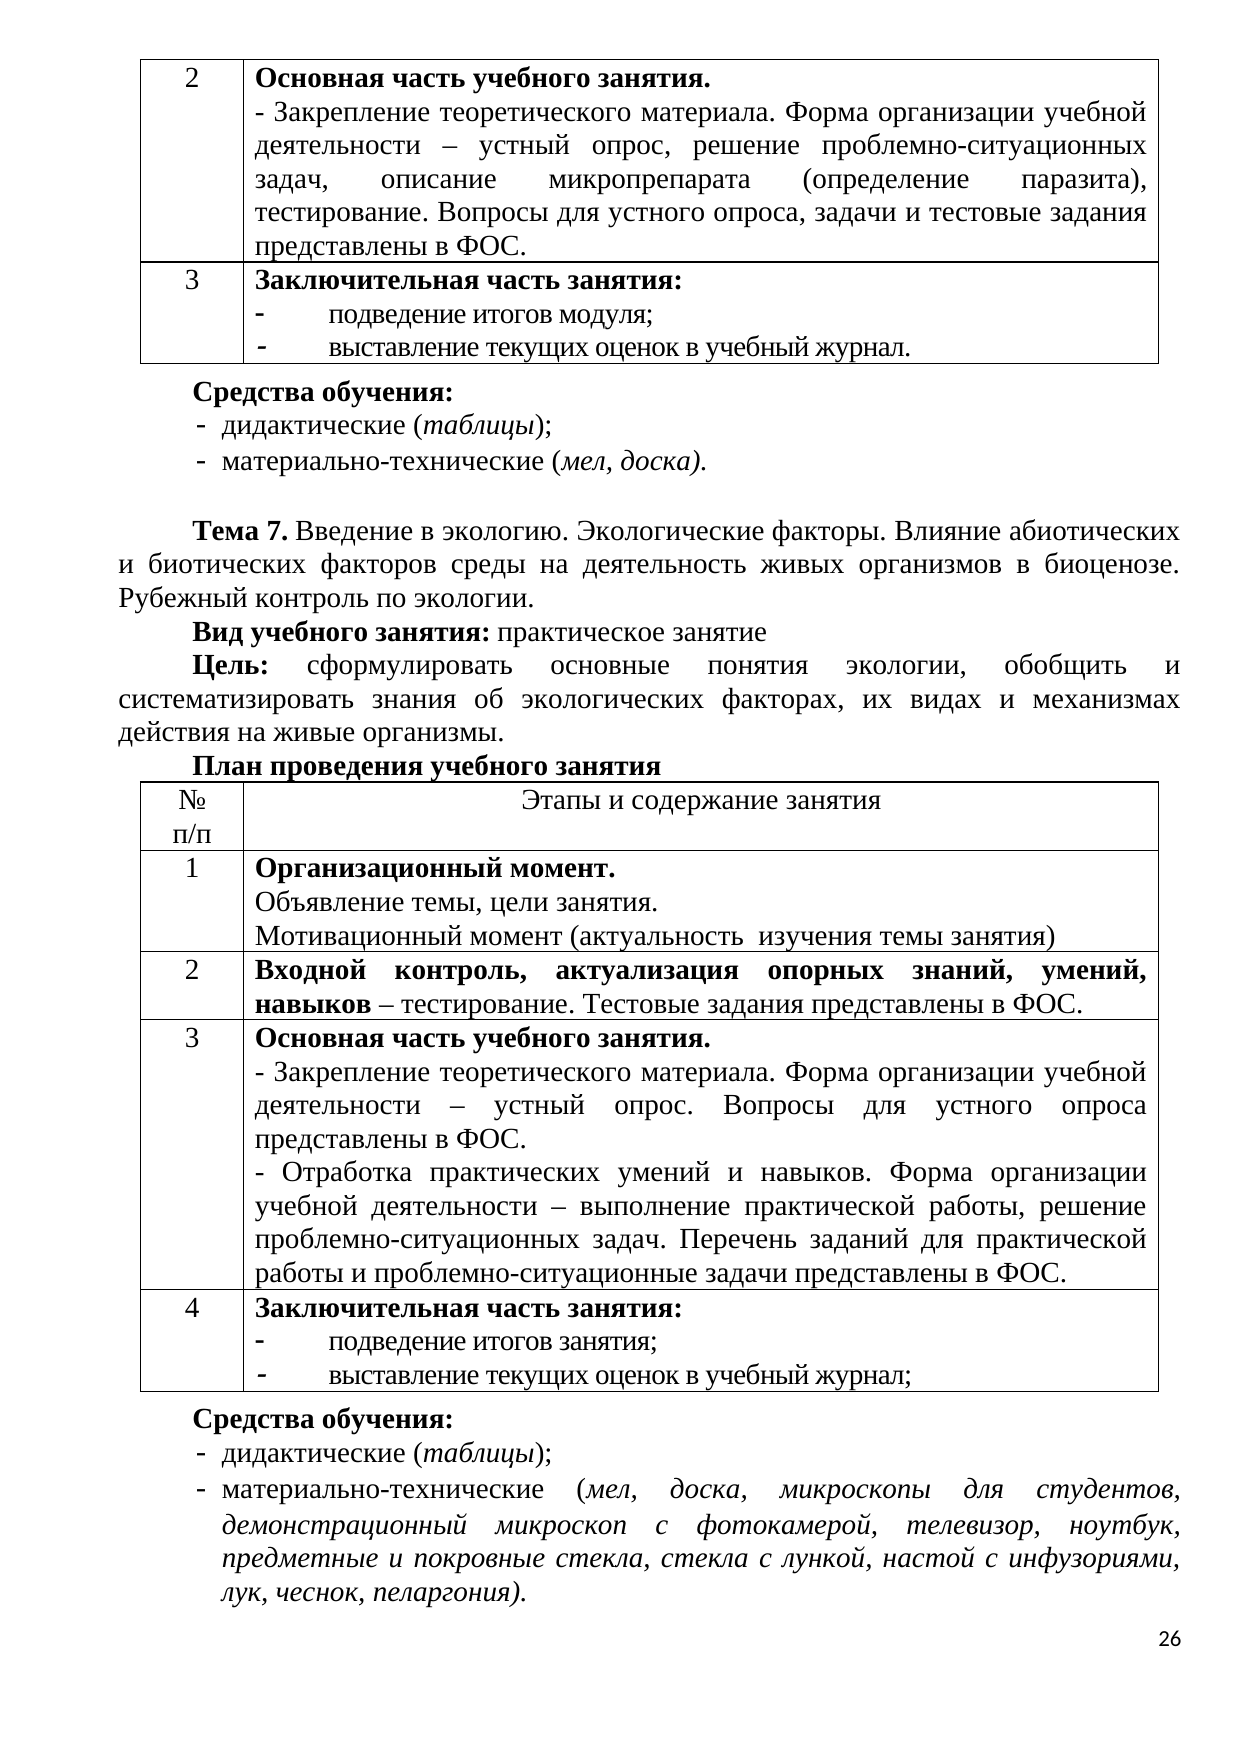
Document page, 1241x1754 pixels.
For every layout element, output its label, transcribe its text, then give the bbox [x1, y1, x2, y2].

table_cell 2 [141, 60, 243, 261]
list материально-технические (мел, доска, микроскопы для студентов, демонстрационный микроскоп с фотокамерой, телевизор, ноутбук, предметные и покровные стекла, стекла с лункой, настой с инфузориями, лук, чеснок, пеларгония). [192, 1471, 1181, 1607]
text Вид учебного занятия: практическое занятие [118, 614, 1181, 647]
text План проведения учебного занятия [118, 748, 1181, 781]
text Тема 7. Введение в экологию. Экологические факторы. Влияние абиотических и биотических факторов среды на деятельность живых организмов в биоценозе. Рубежный контроль по экологии. [118, 513, 1181, 614]
table_cell Заключительная часть занятия: подведение итогов модуля; выставление текущих оценок в учебный журнал. [244, 263, 1158, 363]
table_cell 3 [141, 1020, 243, 1289]
text Средства обучения: [118, 1401, 1181, 1435]
table_cell 4 [141, 1290, 243, 1391]
table_cell 1 [141, 851, 243, 951]
table_cell Основная часть учебного занятия. - Закрепление теоретического материала. Форма организации учебной деятельности – устный опрос. Вопросы для устного опроса представлены в ФОС. - Отработка практических умений и навыков. Форма организации учебной деятельности – выполнение практической работы, решение проблемно-ситуационных задач. Перечень заданий для практической работы и проблемно-ситуационные задачи представлены в ФОС. [244, 1020, 1158, 1289]
table_cell 2 [141, 952, 243, 1019]
table_cell Заключительная часть занятия: подведение итогов занятия; выставление текущих оценок в учебный журнал; [244, 1290, 1158, 1391]
table_header Этапы и содержание занятия [244, 783, 1158, 849]
table_cell Входной контроль, актуализация опорных знаний, умений, навыков – тестирование. Тестовые задания представлены в ФОС. [244, 952, 1158, 1019]
table_header № п/п [141, 783, 243, 849]
text Средства обучения: [118, 374, 1181, 407]
text Цель: сформулировать основные понятия экологии, обобщить и систематизировать знания об экологических факторах, их видах и механизмах действия на живые организмы. [118, 647, 1181, 748]
table_cell Основная часть учебного занятия. - Закрепление теоретического материала. Форма организации учебной деятельности – устный опрос, решение проблемно-ситуационных задач, описание микропрепарата (определение паразита), тестирование. Вопросы для устного опроса, задачи и тестовые задания представлены в ФОС. [244, 60, 1158, 261]
list дидактические (таблицы); [192, 1435, 1181, 1471]
table_cell Организационный момент. Объявление темы, цели занятия. Мотивационный момент (актуальность изучения темы занятия) [244, 851, 1158, 951]
table_cell 3 [141, 263, 243, 363]
list материально-технические (мел, доска). [192, 443, 1181, 479]
list дидактические (таблицы); [192, 407, 1181, 443]
